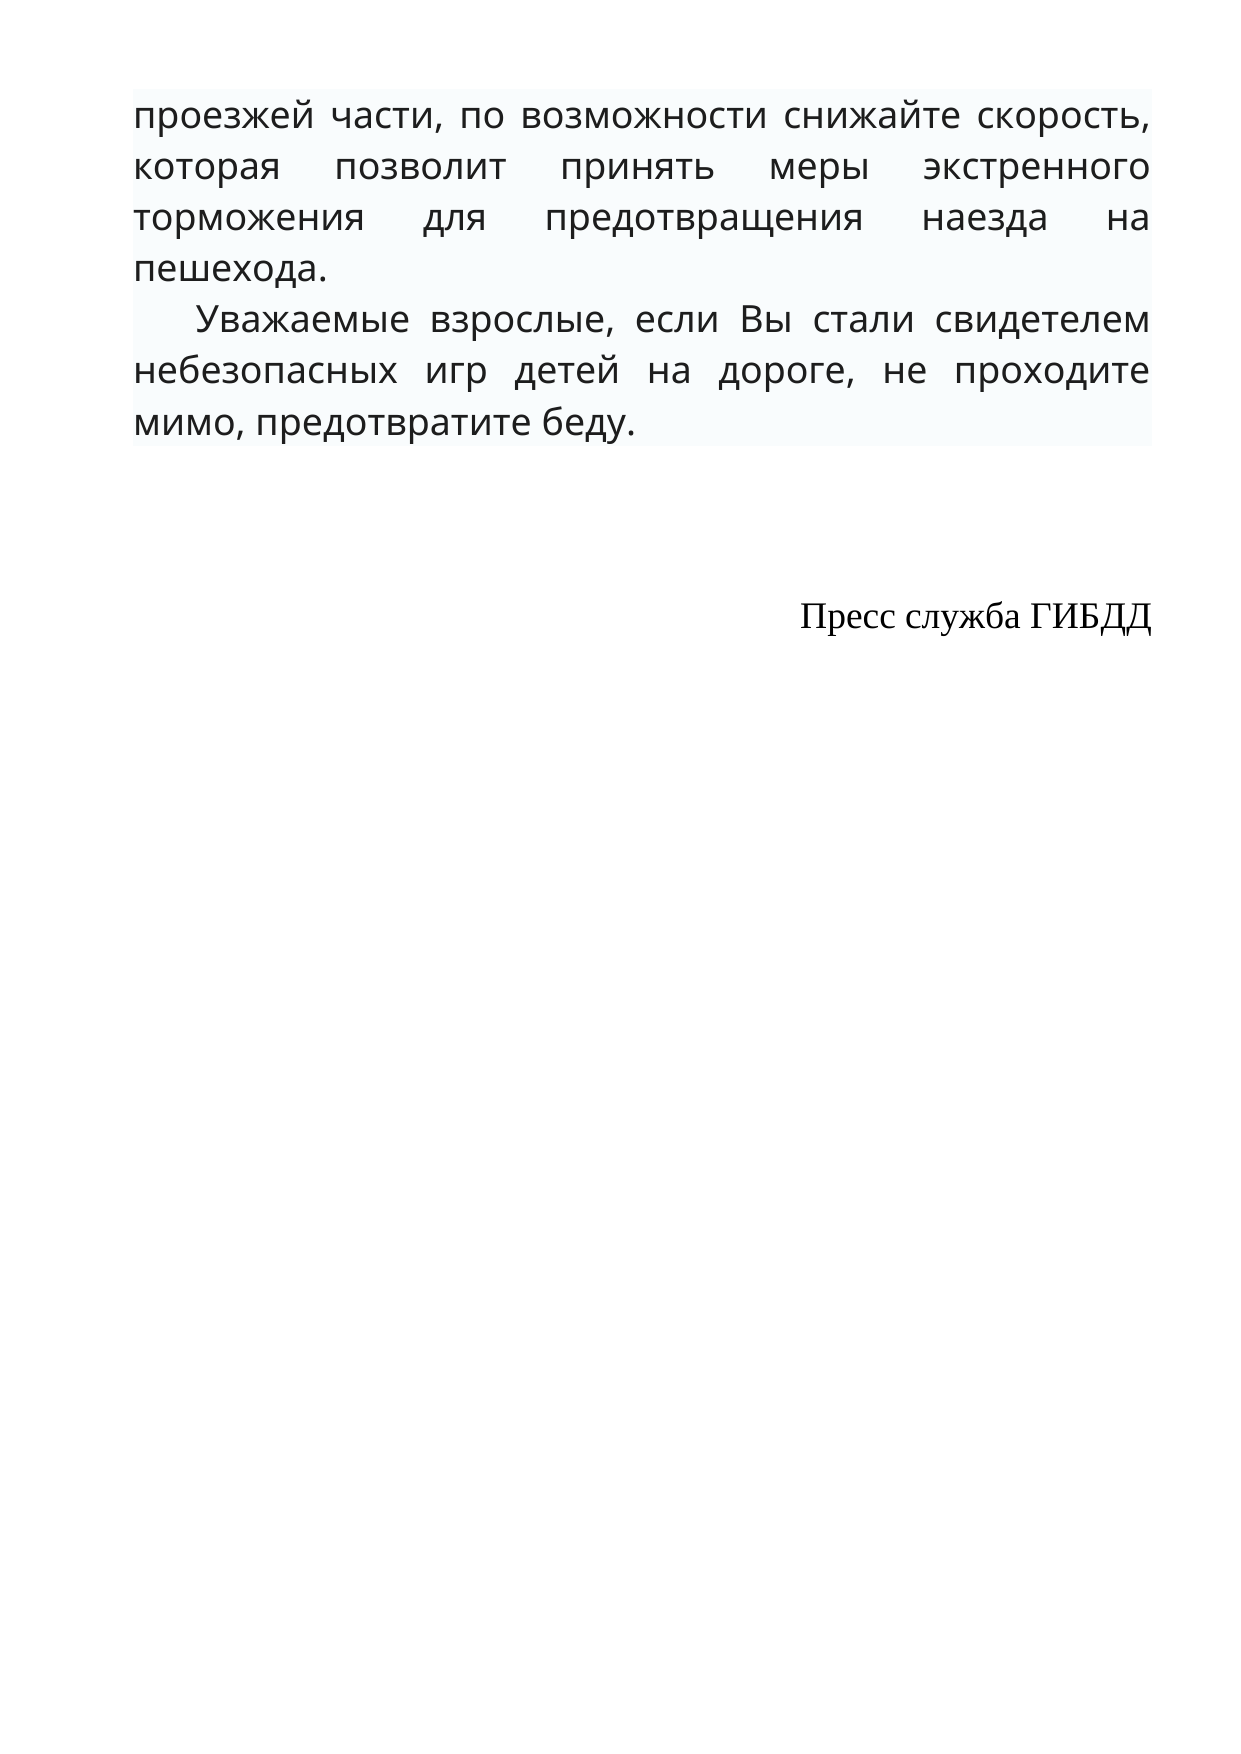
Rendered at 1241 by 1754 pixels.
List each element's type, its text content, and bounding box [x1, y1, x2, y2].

text Уважаемые взрослые, если Вы стали свидетелем небезопасных игр детей на дороге, не проходите мимо, предотвратите беду. [133, 293, 1152, 446]
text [133, 89, 1152, 293]
text Пресс служба ГИБДД [133, 593, 1152, 636]
